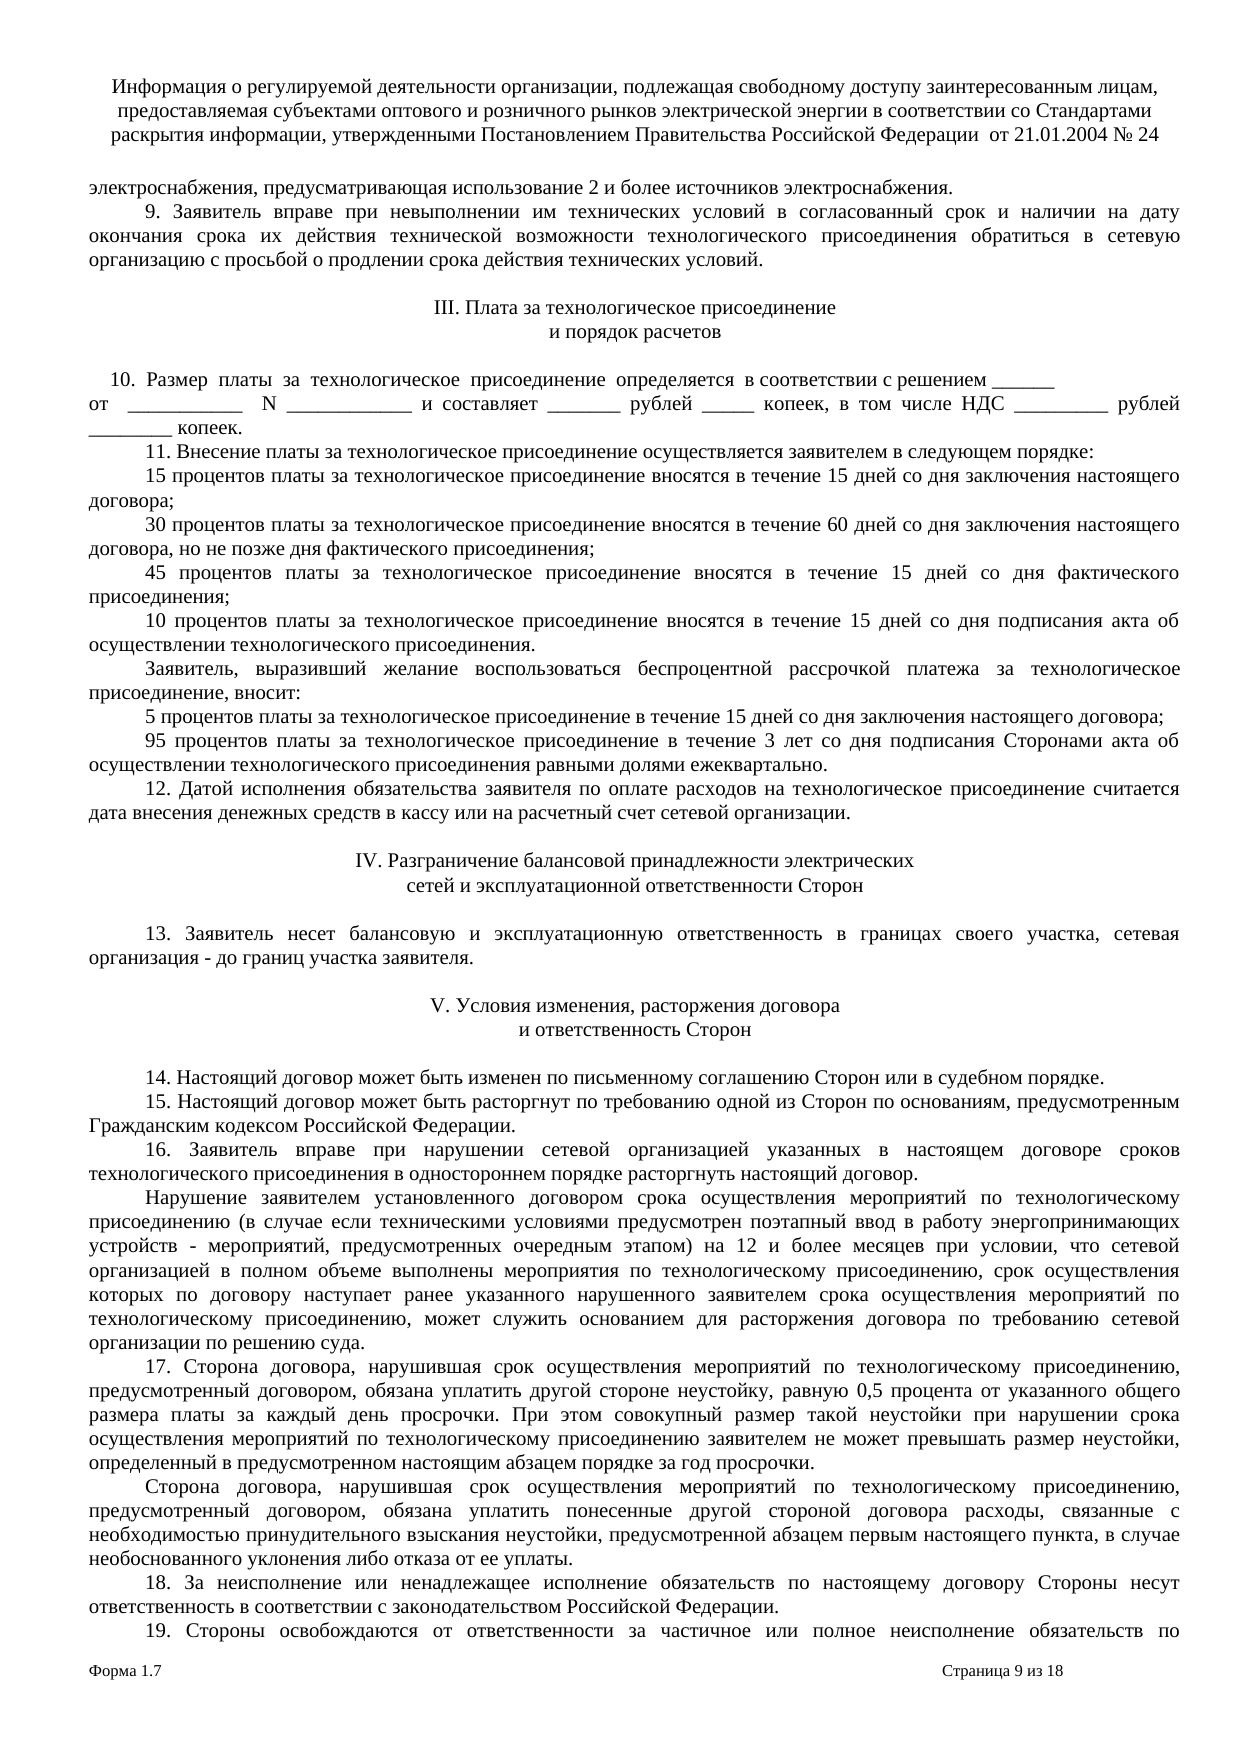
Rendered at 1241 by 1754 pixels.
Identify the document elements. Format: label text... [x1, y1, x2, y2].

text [89, 1618, 1181, 1642]
text 10. Размер платы за технологическое присоединение определяется в соответствии с решением ______ [89, 367, 1181, 391]
text 15 процентов платы за технологическое присоединение вносятся в течение 15 дней со дня заключения настоящего договора; [89, 463, 1181, 512]
text 5 процентов платы за технологическое присоединение в течение 15 дней со дня заключения настоящего договора; [89, 704, 1181, 728]
text 18. За неисполнение или ненадлежащее исполнение обязательств по настоящему договору Стороны несут ответственность в соответствии с законодательством Российской Федерации. [89, 1570, 1181, 1618]
text сетей и эксплуатационной ответственности Сторон [89, 872, 1181, 897]
text 14. Настоящий договор может быть изменен по письменному соглашению Сторон или в судебном порядке. [89, 1065, 1181, 1089]
text 10 процентов платы за технологическое присоединение вносятся в течение 15 дней со дня подписания акта об осуществлении технологического присоединения. [89, 608, 1181, 656]
text 95 процентов платы за технологическое присоединение в течение 3 лет со дня подписания Сторонами акта об осуществлении технологического присоединения равными долями ежеквартально. [89, 728, 1181, 776]
text Сторона договора, нарушившая срок осуществления мероприятий по технологическому присоединению, предусмотренный договором, обязана уплатить понесенные другой стороной договора расходы, связанные с необходимостью принудительного взыскания неустойки, предусмотренной абзацем первым настоящего пункта, в случае необоснованного уклонения либо отказа от ее уплаты. [89, 1474, 1181, 1570]
text 45 процентов платы за технологическое присоединение вносятся в течение 15 дней со дня фактического присоединения; [89, 560, 1181, 608]
text 13. Заявитель несет балансовую и эксплуатационную ответственность в границах своего участка, сетевая организация - до границ участка заявителя. [89, 921, 1181, 969]
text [89, 175, 1181, 199]
text Нарушение заявителем установленного договором срока осуществления мероприятий по технологическому присоединению (в случае если техническими условиями предусмотрен поэтапный ввод в работу энергопринимающих устройств - мероприятий, предусмотренных очередным этапом) на 12 и более месяцев при условии, что сетевой организацией в полном объеме выполнены мероприятия по технологическому присоединению, срок осуществления которых по договору наступает ранее указанного нарушенного заявителем срока осуществления мероприятий по технологическому присоединению, может служить основанием для расторжения договора по требованию сетевой организации по решению суда. [89, 1185, 1181, 1354]
text от ___________ N ____________ и составляет _______ рублей _____ копеек, в том числе НДС _________ рублей ________ копеек. [89, 391, 1181, 439]
text и ответственность Сторон [89, 1017, 1181, 1041]
text 9. Заявитель вправе при невыполнении им технических условий в согласованный срок и наличии на дату окончания срока их действия технической возможности технологического присоединения обратиться в сетевую организацию с просьбой о продлении срока действия технических условий. [89, 199, 1181, 271]
text 15. Настоящий договор может быть расторгнут по требованию одной из Сторон по основаниям, предусмотренным Гражданским кодексом Российской Федерации. [89, 1089, 1181, 1137]
text 16. Заявитель вправе при нарушении сетевой организацией указанных в настоящем договоре сроков технологического присоединения в одностороннем порядке расторгнуть настоящий договор. [89, 1137, 1181, 1185]
text III. Плата за технологическое присоединение [89, 295, 1181, 319]
text Заявитель, выразивший желание воспользоваться беспроцентной рассрочкой платежа за технологическое присоединение, вносит: [89, 656, 1181, 704]
text 12. Датой исполнения обязательства заявителя по оплате расходов на технологическое присоединение считается дата внесения денежных средств в кассу или на расчетный счет сетевой организации. [89, 776, 1181, 824]
text 17. Сторона договора, нарушившая срок осуществления мероприятий по технологическому присоединению, предусмотренный договором, обязана уплатить другой стороне неустойку, равную 0,5 процента от указанного общего размера платы за каждый день просрочки. При этом совокупный размер такой неустойки при нарушении срока осуществления мероприятий по технологическому присоединению заявителем не может превышать размер неустойки, определенный в предусмотренном настоящим абзацем порядке за год просрочки. [89, 1354, 1181, 1474]
text и порядок расчетов [89, 319, 1181, 343]
text 30 процентов платы за технологическое присоединение вносятся в течение 60 дней со дня заключения настоящего договора, но не позже дня фактического присоединения; [89, 512, 1181, 560]
text 11. Внесение платы за технологическое присоединение осуществляется заявителем в следующем порядке: [89, 439, 1181, 463]
text IV. Разграничение балансовой принадлежности электрических [89, 848, 1181, 872]
text V. Условия изменения, расторжения договора [89, 993, 1181, 1017]
